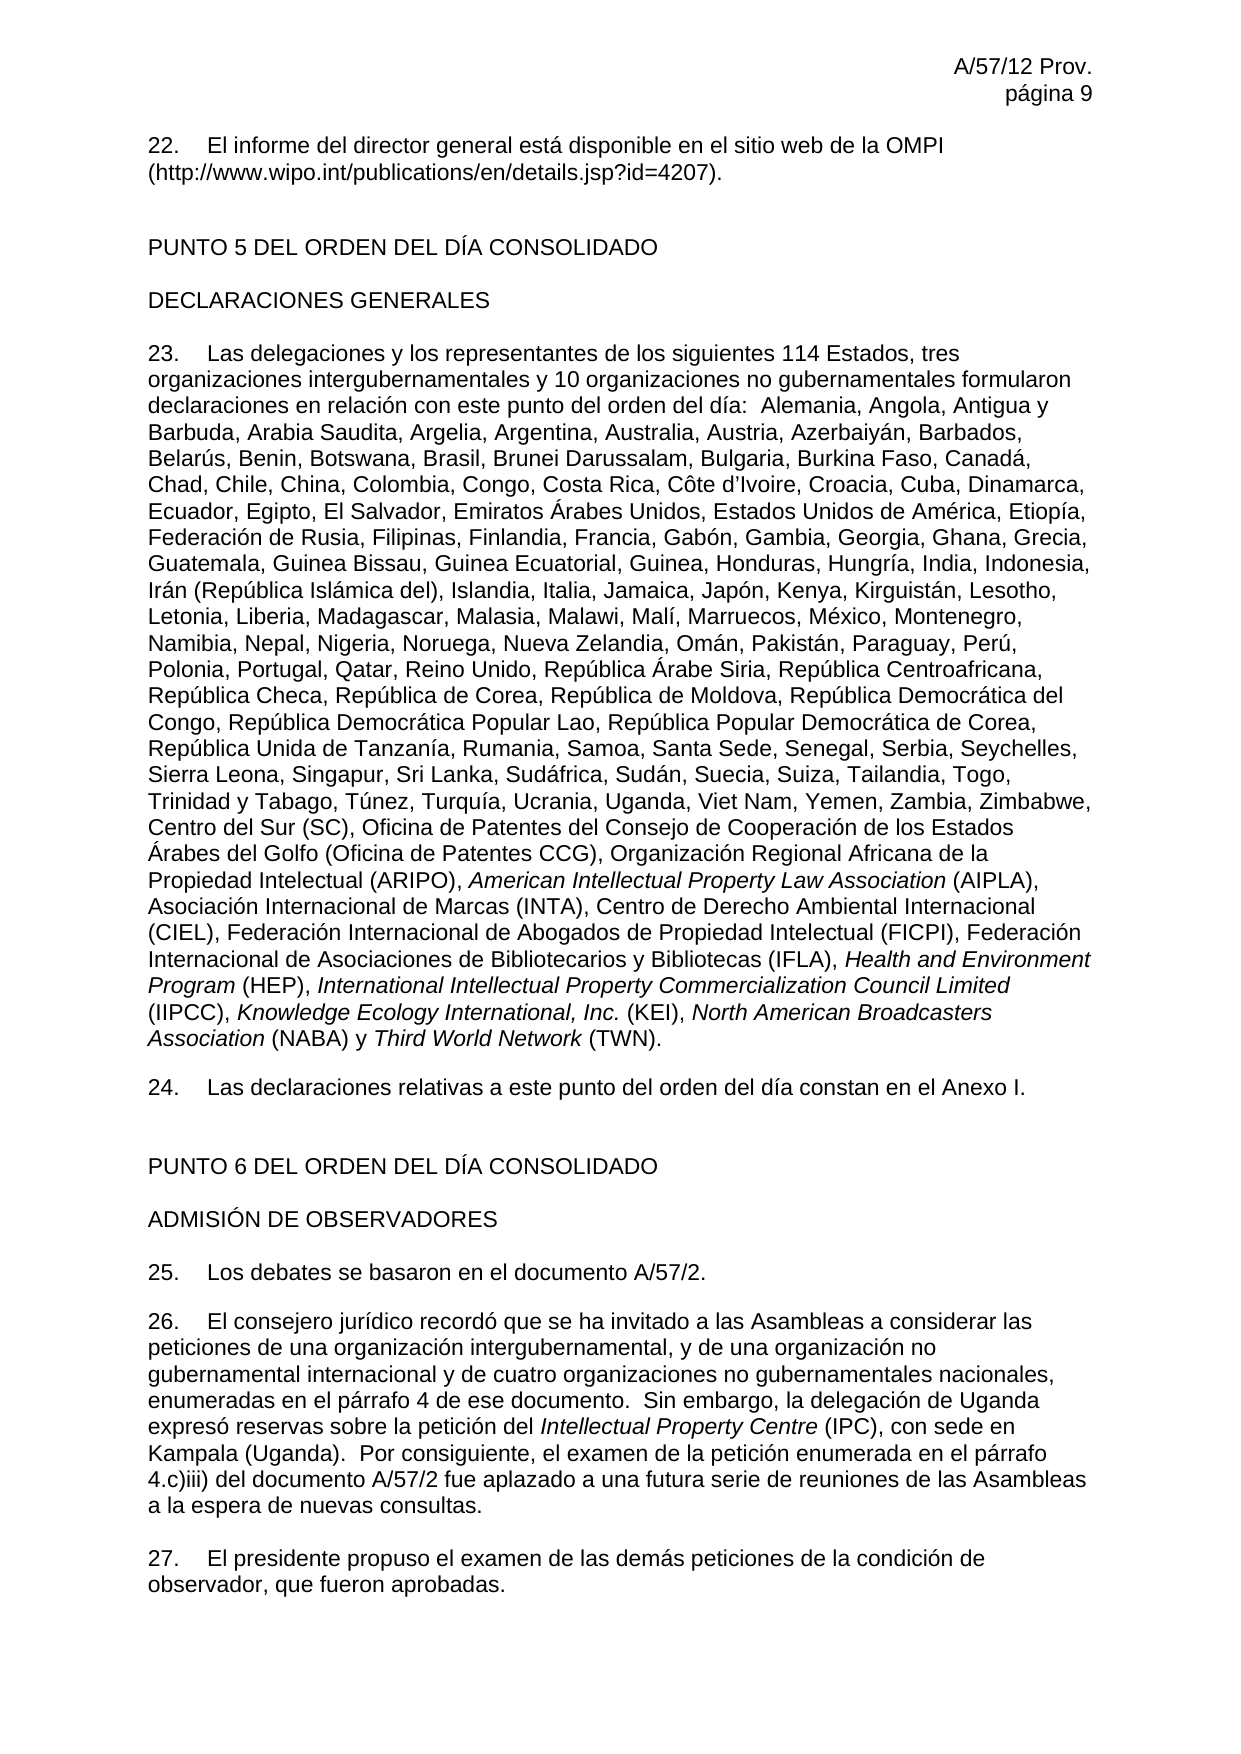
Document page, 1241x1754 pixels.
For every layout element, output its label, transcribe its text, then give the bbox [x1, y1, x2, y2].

text ADMISIÓN DE OBSERVADORES [148, 1206, 1092, 1232]
text El presidente propuso el examen de las demás peticiones de la condición de observador, que fueron aprobadas. [148, 1545, 1092, 1598]
text PUNTO 6 DEL ORDEN DEL DÍA CONSOLIDADO [148, 1153, 1092, 1179]
text El informe del director general está disponible en el sitio web de la OMPI (http://www.wipo.int/publications/en/details.jsp?id=4207). [148, 132, 1092, 185]
text El consejero jurídico recordó que se ha invitado a las Asambleas a considerar las peticiones de una organización intergubernamental, y de una organización no gubernamental internacional y de cuatro organizaciones no gubernamentales nacionales, enumeradas en el párrafo 4 de ese documento. Sin embargo, la delegación de Uganda expresó reservas sobre la petición del Intellectual Property Centre (IPC), con sede en Kampala (Uganda). Por consiguiente, el examen de la petición enumerada en el párrafo 4.c)iii) del documento A/57/2 fue aplazado a una futura serie de reuniones de las Asambleas a la espera de nuevas consultas. [148, 1308, 1092, 1519]
text DECLARACIONES GENERALES [148, 287, 1092, 313]
text PUNTO 5 DEL ORDEN DEL DÍA CONSOLIDADO [148, 234, 1092, 261]
text Las declaraciones relativas a este punto del orden del día constan en el Anexo I. [148, 1074, 1092, 1100]
text Los debates se basaron en el documento A/57/2. [148, 1258, 1092, 1285]
text Las delegaciones y los representantes de los siguientes 114 Estados, tres organizaciones intergubernamentales y 10 organizaciones no gubernamentales formularon declaraciones en relación con este punto del orden del día: Alemania, Angola, Antigua y Barbuda, Arabia Saudita, Argelia, Argentina, Australia, Austria, Azerbaiyán, Barbados, Belarús, Benin, Botswana, Brasil, Brunei Darussalam, Bulgaria, Burkina Faso, Canadá, Chad, Chile, China, Colombia, Congo, Costa Rica, Côte d’Ivoire, Croacia, Cuba, Dinamarca, Ecuador, Egipto, El Salvador, Emiratos Árabes Unidos, Estados Unidos de América, Etiopía, Federación de Rusia, Filipinas, Finlandia, Francia, Gabón, Gambia, Georgia, Ghana, Grecia, Guatemala, Guinea Bissau, Guinea Ecuatorial, Guinea, Honduras, Hungría, India, Indonesia, Irán (República Islámica del), Islandia, Italia, Jamaica, Japón, Kenya, Kirguistán, Lesotho, Letonia, Liberia, Madagascar, Malasia, Malawi, Malí, Marruecos, México, Montenegro, Namibia, Nepal, Nigeria, Noruega, Nueva Zelandia, Omán, Pakistán, Paraguay, Perú, Polonia, Portugal, Qatar, Reino Unido, República Árabe Siria, República Centroafricana, República Checa, República de Corea, República de Moldova, República Democrática del Congo, República Democrática Popular Lao, República Popular Democrática de Corea, República Unida de Tanzanía, Rumania, Samoa, Santa Sede, Senegal, Serbia, Seychelles, Sierra Leona, Singapur, Sri Lanka, Sudáfrica, Sudán, Suecia, Suiza, Tailandia, Togo, Trinidad y Tabago, Túnez, Turquía, Ucrania, Uganda, Viet Nam, Yemen, Zambia, Zimbabwe, Centro del Sur (SC), Oficina de Patentes del Consejo de Cooperación de los Estados Árabes del Golfo (Oficina de Patentes CCG), Organización Regional Africana de la Propiedad Intelectual (ARIPO), American Intellectual Property Law Association (AIPLA), Asociación Internacional de Marcas (INTA), Centro de Derecho Ambiental Internacional (CIEL), Federación Internacional de Abogados de Propiedad Intelectual (FICPI), Federación Internacional de Asociaciones de Bibliotecarios y Bibliotecas (IFLA), Health and Environment Program (HEP), International Intellectual Property Commercialization Council Limited (IIPCC), Knowledge Ecology International, Inc. (KEI), North American Broadcasters Association (NABA) y Third World Network (TWN). [148, 339, 1092, 1051]
